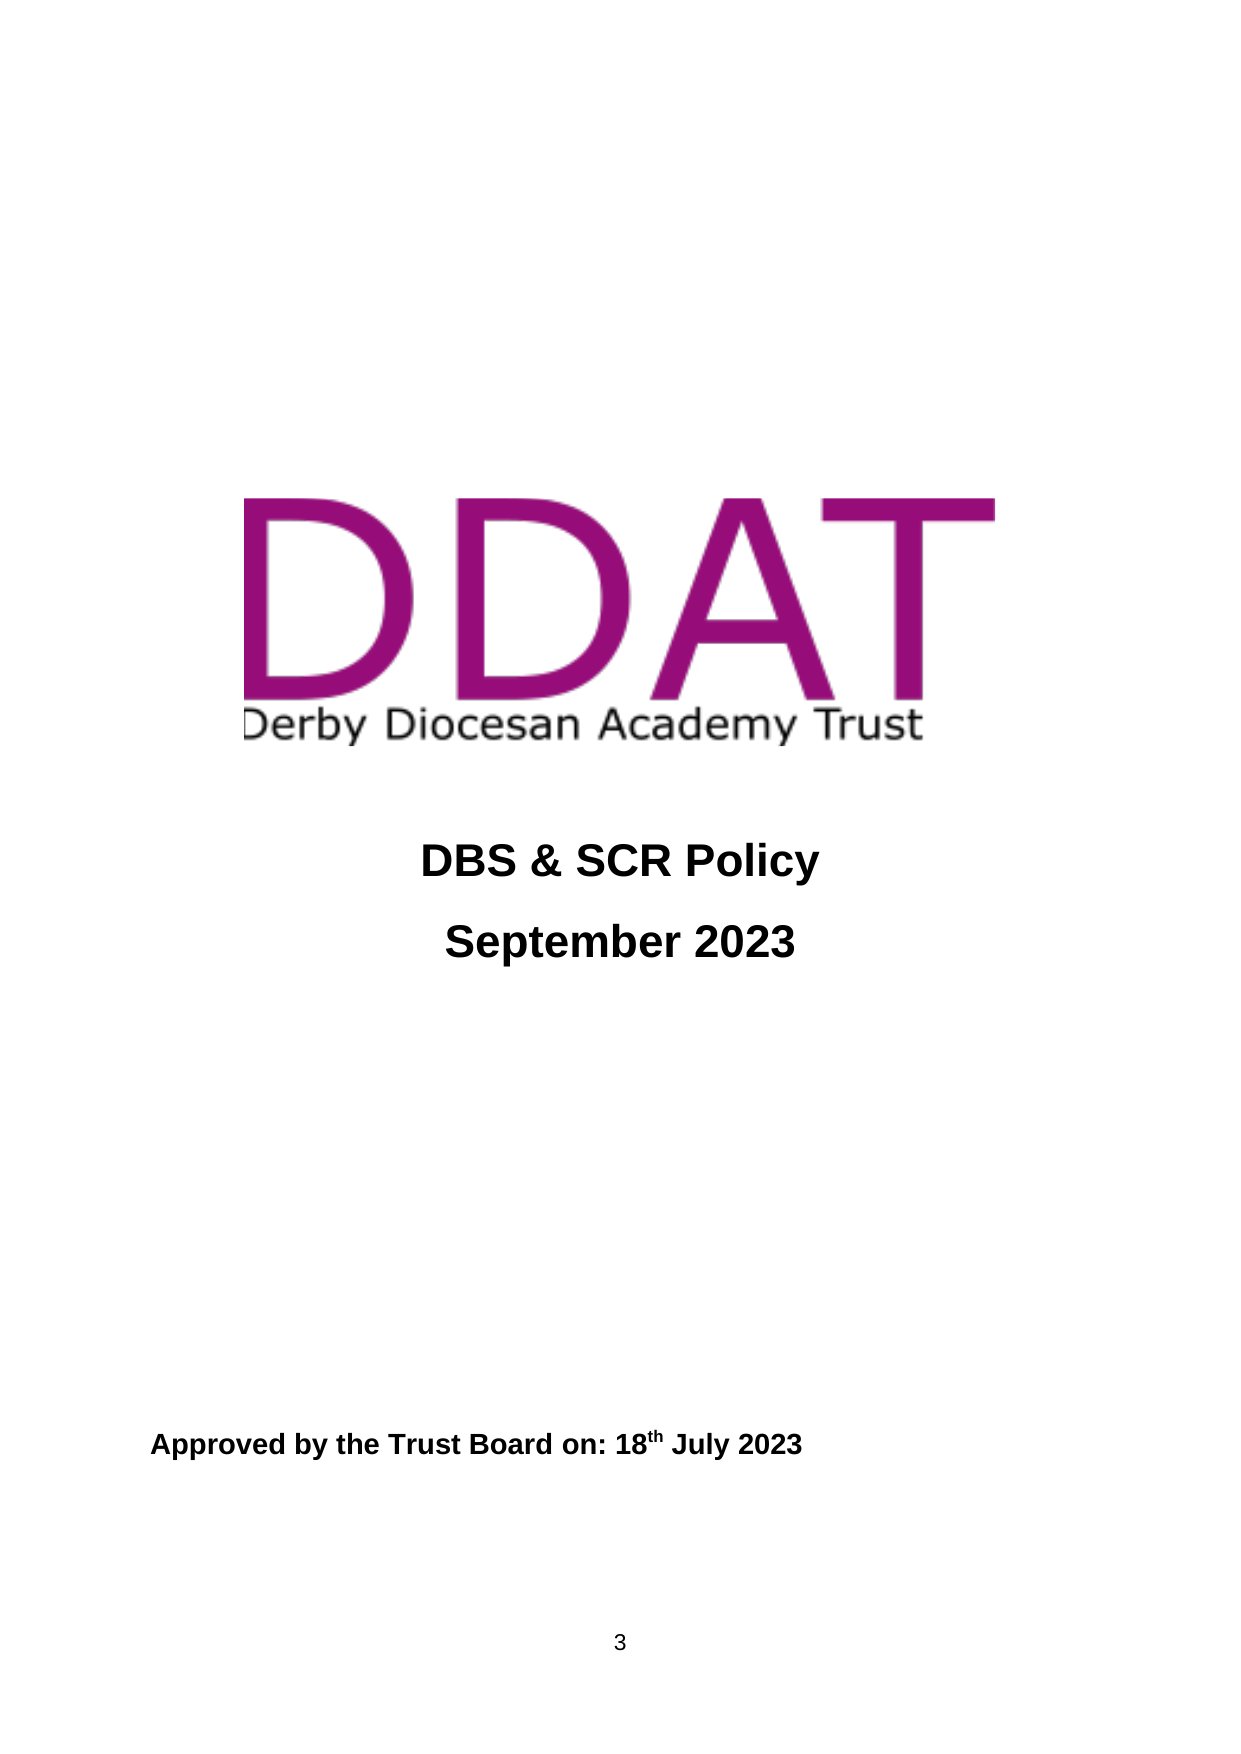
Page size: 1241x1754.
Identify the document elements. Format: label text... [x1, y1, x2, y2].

text DBS & SCR Policy [150, 833, 1090, 886]
text Approved by the Trust Board on: 18th July 2023 [150, 1427, 1090, 1460]
text September 2023 [150, 914, 1090, 967]
picture [242, 498, 994, 745]
